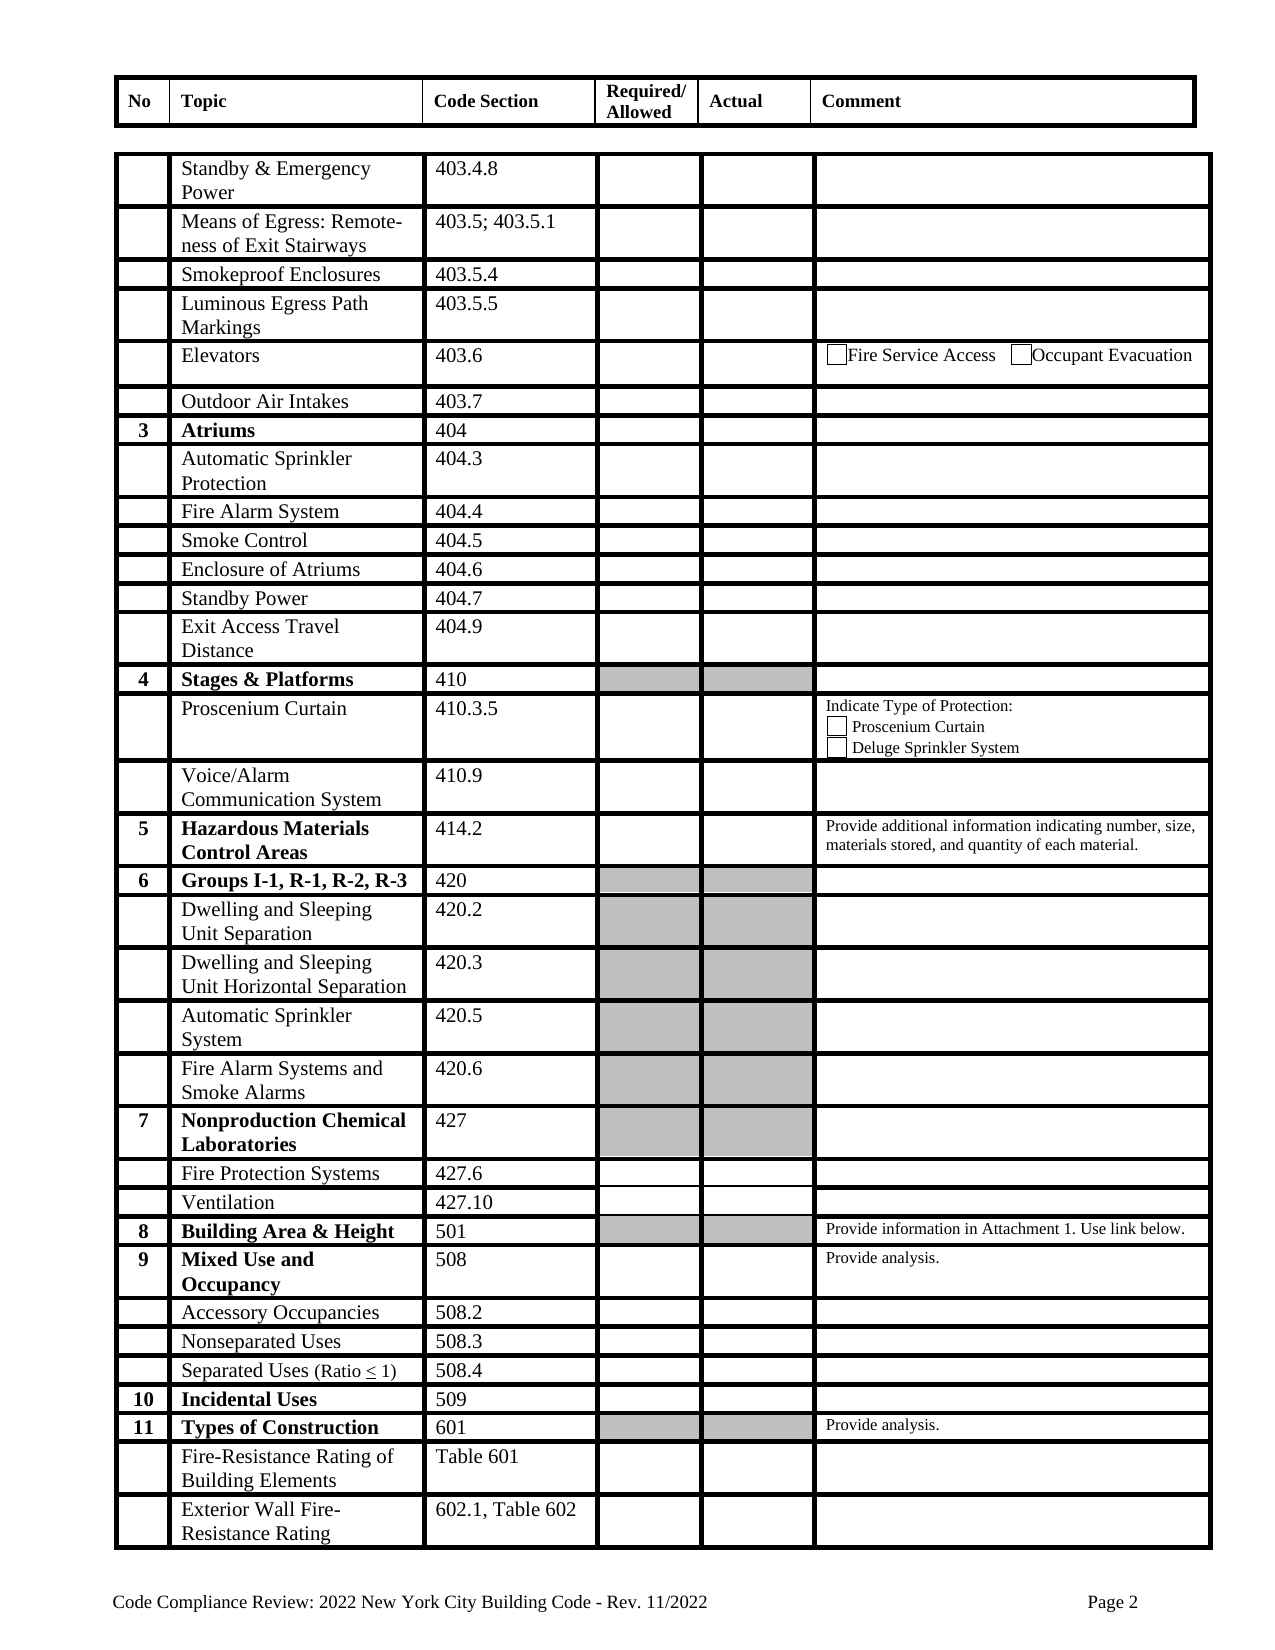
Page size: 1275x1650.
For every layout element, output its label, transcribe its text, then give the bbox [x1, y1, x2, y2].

table_cell Luminous Egress Path Markings [172, 291, 422, 339]
table_cell 11 [119, 1415, 167, 1439]
table_cell [817, 1329, 1208, 1353]
table_cell Incidental Uses [172, 1387, 422, 1411]
table_cell [817, 262, 1208, 286]
table_cell 3 [119, 418, 167, 442]
table_cell [119, 1444, 167, 1492]
table_cell 404 [427, 418, 595, 442]
table_cell Exterior Wall Fire-Resistance Rating [172, 1497, 422, 1545]
table_cell 8 [119, 1219, 167, 1243]
table_cell [817, 418, 1208, 442]
table_cell [600, 586, 699, 609]
table_cell [817, 1444, 1208, 1492]
table_cell [704, 667, 812, 691]
table_cell Groups I-1, R-1, R-2, R-3 [172, 868, 422, 892]
table_cell Indicate Type of Protection: Proscenium Curtain Deluge Sprinkler System [817, 696, 1208, 758]
table_cell Mixed Use and Occupancy [172, 1247, 422, 1296]
table_cell Provide analysis. [817, 1247, 1208, 1296]
table_cell [704, 1300, 812, 1324]
table_cell [600, 950, 699, 998]
table_cell [704, 1358, 812, 1382]
table_cell [817, 1387, 1208, 1411]
table_cell [600, 499, 699, 523]
table_cell Standby & Emergency Power [172, 156, 422, 204]
table_cell [600, 209, 699, 257]
table_cell 420.2 [427, 897, 595, 945]
table_cell 404.6 [427, 557, 595, 581]
table_cell Building Area & Height [172, 1219, 422, 1243]
table_cell [600, 1444, 699, 1492]
table_cell 404.7 [427, 586, 595, 609]
table_cell [600, 156, 699, 204]
table_cell [600, 1216, 699, 1243]
table_cell [600, 389, 699, 413]
table_cell 403.5.4 [427, 262, 595, 286]
table_cell 427.10 [427, 1190, 595, 1214]
table_cell Fire-Resistance Rating of Building Elements [172, 1444, 422, 1492]
table_cell [119, 1161, 167, 1185]
table_cell [817, 1108, 1208, 1156]
table_cell [119, 1056, 167, 1104]
table_cell [119, 1497, 167, 1545]
table_cell [704, 528, 812, 552]
table_cell 404.9 [427, 614, 595, 662]
table_cell [704, 1108, 812, 1156]
table_cell Elevators [172, 343, 422, 384]
table_cell Automatic Sprinkler System [172, 1003, 422, 1051]
table_cell [600, 343, 699, 384]
table_cell [704, 1187, 812, 1214]
table_cell [119, 446, 167, 494]
table_cell [119, 499, 167, 523]
table_cell [817, 586, 1208, 609]
table_cell Fire Protection Systems [172, 1161, 422, 1185]
table_cell 4 [119, 667, 167, 691]
table_cell [704, 1387, 812, 1411]
table_cell [704, 156, 812, 204]
table_cell [704, 1444, 812, 1492]
table_cell Separated Uses (Ratio < 1) [172, 1358, 422, 1382]
table_cell [704, 950, 812, 998]
table_cell [119, 614, 167, 662]
table_cell 420 [427, 868, 595, 892]
table_cell [817, 897, 1208, 945]
table_cell [600, 696, 699, 758]
table_cell 602.1, Table 602 [427, 1497, 595, 1545]
table_cell [704, 1247, 812, 1296]
table_cell [600, 1056, 699, 1104]
table_cell 403.6 [427, 343, 595, 384]
table_cell [817, 614, 1208, 662]
table_cell 420.6 [427, 1056, 595, 1104]
table_cell [119, 763, 167, 811]
table_cell Table 601 [427, 1444, 595, 1492]
table_cell [600, 1003, 699, 1051]
table_cell 509 [427, 1387, 595, 1411]
table_cell [704, 262, 812, 286]
table_cell Provide analysis. [817, 1415, 1208, 1439]
table_cell Dwelling and Sleeping Unit Horizontal Separation [172, 950, 422, 998]
table_cell [119, 262, 167, 286]
table_cell [704, 446, 812, 494]
table_cell [817, 389, 1208, 413]
table_cell 427.6 [427, 1161, 595, 1185]
table_cell [600, 262, 699, 286]
table_cell 9 [119, 1247, 167, 1296]
table_cell Types of Construction [172, 1415, 422, 1439]
table_cell [600, 1108, 699, 1156]
table_cell 410 [427, 667, 595, 691]
table_cell [704, 816, 812, 864]
table_cell Provide information in Attachment 1. Use link below. [817, 1219, 1208, 1243]
table_cell 420.5 [427, 1003, 595, 1051]
table_cell [817, 868, 1208, 892]
table_cell 508 [427, 1247, 595, 1296]
table_cell 508.3 [427, 1329, 595, 1353]
table_cell [119, 156, 167, 204]
table_cell [817, 1003, 1208, 1051]
table_cell [119, 586, 167, 609]
table_cell [704, 209, 812, 257]
table_cell [119, 1358, 167, 1382]
table_cell 403.7 [427, 389, 595, 413]
table_cell Hazardous Materials Control Areas [172, 816, 422, 864]
table_cell [817, 1300, 1208, 1324]
table_cell [817, 156, 1208, 204]
table_cell [704, 557, 812, 581]
table_cell [704, 1329, 812, 1353]
table_cell 7 [119, 1108, 167, 1156]
table_cell Nonseparated Uses [172, 1329, 422, 1353]
table_cell [600, 1415, 699, 1439]
table_cell [119, 528, 167, 552]
table_cell [817, 446, 1208, 494]
table_cell [704, 1216, 812, 1243]
table_cell [704, 1415, 812, 1439]
table_cell [704, 1161, 812, 1185]
table_cell [119, 1003, 167, 1051]
table_cell 404.5 [427, 528, 595, 552]
table_cell [600, 528, 699, 552]
table_cell [119, 343, 167, 384]
table_cell [119, 950, 167, 998]
table_cell [119, 897, 167, 945]
table_cell Voice/Alarm Communication System [172, 763, 422, 811]
table_cell [704, 291, 812, 339]
table_cell [704, 343, 812, 384]
table_cell [704, 1003, 812, 1051]
table_cell [600, 291, 699, 339]
table_cell [119, 209, 167, 257]
table_cell [704, 389, 812, 413]
table_cell [817, 1497, 1208, 1545]
table_cell [817, 528, 1208, 552]
table_cell Dwelling and Sleeping Unit Separation [172, 897, 422, 945]
table_cell Atriums [172, 418, 422, 442]
table_cell [600, 1387, 699, 1411]
table_cell [817, 291, 1208, 339]
table_cell 508.2 [427, 1300, 595, 1324]
table_cell Means of Egress: Remote-ness of Exit Stairways [172, 209, 422, 257]
table_cell 5 [119, 816, 167, 864]
table_cell 410.3.5 [427, 696, 595, 758]
table_cell [704, 897, 812, 945]
table_cell 420.3 [427, 950, 595, 998]
table_cell Exit Access Travel Distance [172, 614, 422, 662]
table_cell [704, 1497, 812, 1545]
table_cell [817, 1161, 1208, 1185]
table_cell Fire Alarm Systems and Smoke Alarms [172, 1056, 422, 1104]
table_cell [600, 1358, 699, 1382]
table_cell Outdoor Air Intakes [172, 389, 422, 413]
table_cell [817, 1358, 1208, 1382]
table_cell [600, 1187, 699, 1214]
table_cell Standby Power [172, 586, 422, 609]
table_cell [704, 499, 812, 523]
table_cell 404.3 [427, 446, 595, 494]
table_cell 10 [119, 1387, 167, 1411]
table_cell [817, 557, 1208, 581]
table_cell [704, 696, 812, 758]
table_cell 6 [119, 868, 167, 892]
table_cell 508.4 [427, 1358, 595, 1382]
table_cell Fire Alarm System [172, 499, 422, 523]
table_cell Smoke Control [172, 528, 422, 552]
table_cell [119, 1329, 167, 1353]
table_cell [817, 1190, 1208, 1214]
table_cell 410.9 [427, 763, 595, 811]
table_cell Nonproduction Chemical Laboratories [172, 1108, 422, 1156]
table_cell [600, 1329, 699, 1353]
table_cell Enclosure of Atriums [172, 557, 422, 581]
table_cell [704, 418, 812, 442]
table_cell [119, 1300, 167, 1324]
table_cell [119, 557, 167, 581]
table_cell 414.2 [427, 816, 595, 864]
table_cell [600, 868, 699, 892]
table_cell 501 [427, 1219, 595, 1243]
table_cell Ventilation [172, 1190, 422, 1214]
table_cell [600, 1161, 699, 1185]
table_cell [119, 291, 167, 339]
table_cell Proscenium Curtain [172, 696, 422, 758]
table_cell [600, 1247, 699, 1296]
table_cell [817, 1056, 1208, 1104]
table_cell [600, 816, 699, 864]
table_cell [600, 1300, 699, 1324]
table_cell [600, 614, 699, 662]
table_cell [600, 667, 699, 691]
table_cell [817, 667, 1208, 691]
table_cell [119, 1190, 167, 1214]
table_cell [600, 1497, 699, 1545]
table_cell [704, 1056, 812, 1104]
table_cell [600, 557, 699, 581]
table_cell Smokeproof Enclosures [172, 262, 422, 286]
table_cell [704, 868, 812, 892]
table_cell Fire Service Access Occupant Evacuation [817, 343, 1208, 384]
table_cell 403.4.8 [427, 156, 595, 204]
table_cell [600, 446, 699, 494]
table_cell [817, 499, 1208, 523]
table_cell [704, 586, 812, 609]
table_cell Provide additional information indicating number, size, materials stored, and quantity of each material. [817, 816, 1208, 864]
table_cell 601 [427, 1415, 595, 1439]
table_cell [119, 389, 167, 413]
table_cell [817, 763, 1208, 811]
table_cell 403.5.5 [427, 291, 595, 339]
table_cell [704, 614, 812, 662]
table_cell [119, 696, 167, 758]
table_cell Accessory Occupancies [172, 1300, 422, 1324]
table_cell 404.4 [427, 499, 595, 523]
table_cell [817, 950, 1208, 998]
table_cell Stages & Platforms [172, 667, 422, 691]
table_cell Automatic Sprinkler Protection [172, 446, 422, 494]
table_cell [817, 209, 1208, 257]
table_cell [600, 763, 699, 811]
table_cell 427 [427, 1108, 595, 1156]
table_cell [600, 418, 699, 442]
table_cell 403.5; 403.5.1 [427, 209, 595, 257]
table_cell [704, 763, 812, 811]
table_cell [600, 897, 699, 945]
